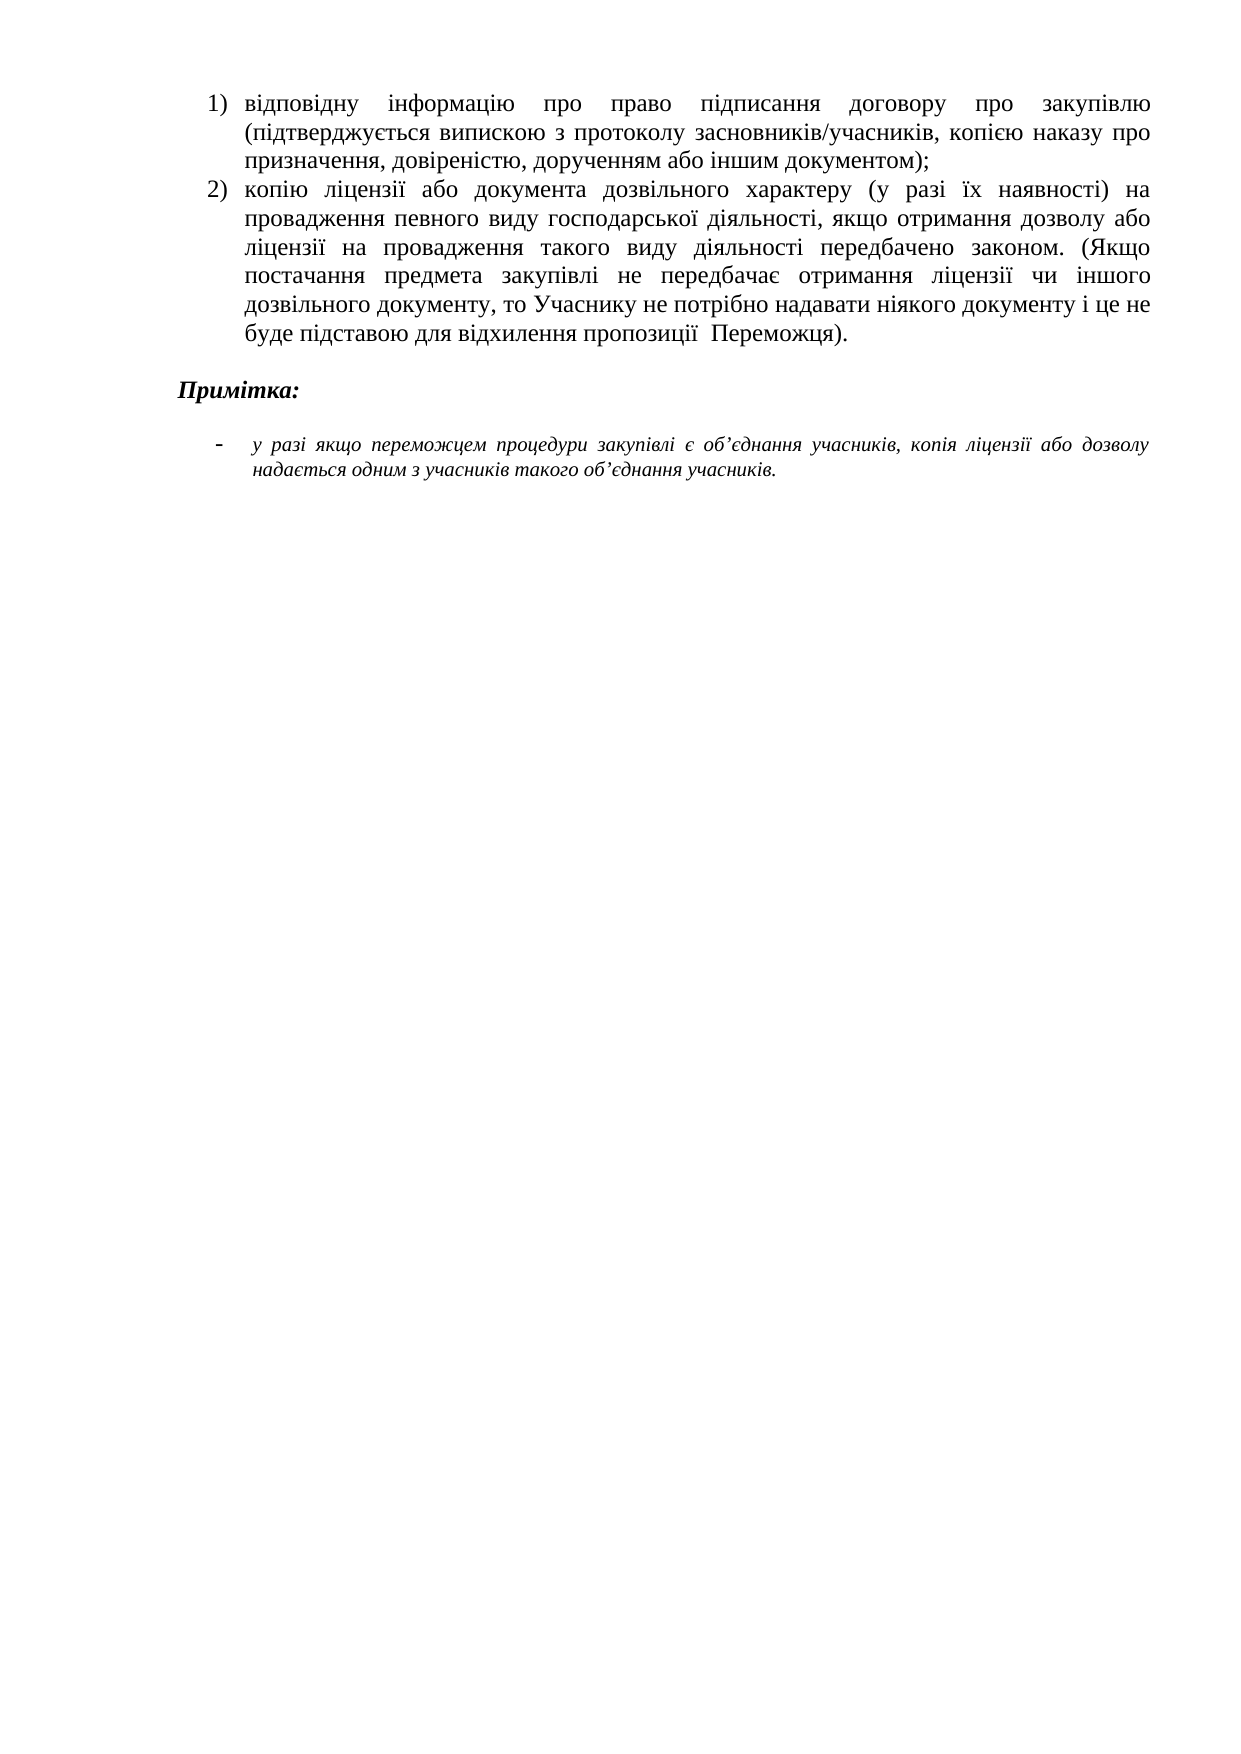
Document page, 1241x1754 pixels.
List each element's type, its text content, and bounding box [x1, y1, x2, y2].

text Примітка: [177, 375, 1152, 404]
list у разі якщо переможцем процедури закупівлі є об’єднання учасників, копія ліцензії або дозволу надається одним з учасників такого об’єднання учасників. [215, 428, 1152, 481]
list відповідну інформацію про право підписання договору про закупівлю (підтверджується випискою з протоколу засновників/учасників, копією наказу про призначення, довіреністю, дорученням або іншим документом); [207, 88, 1152, 174]
list копію ліцензії або документа дозвільного характеру (у разі їх наявності) на провадження певного виду господарської діяльності, якщо отримання дозволу або ліцензії на провадження такого виду діяльності передбачено законом. (Якщо постачання предмета закупівлі не передбачає отримання ліцензії чи іншого дозвільного документу, то Учаснику не потрібно надавати ніякого документу і це не буде підставою для відхилення пропозиції Переможця). [207, 174, 1152, 347]
